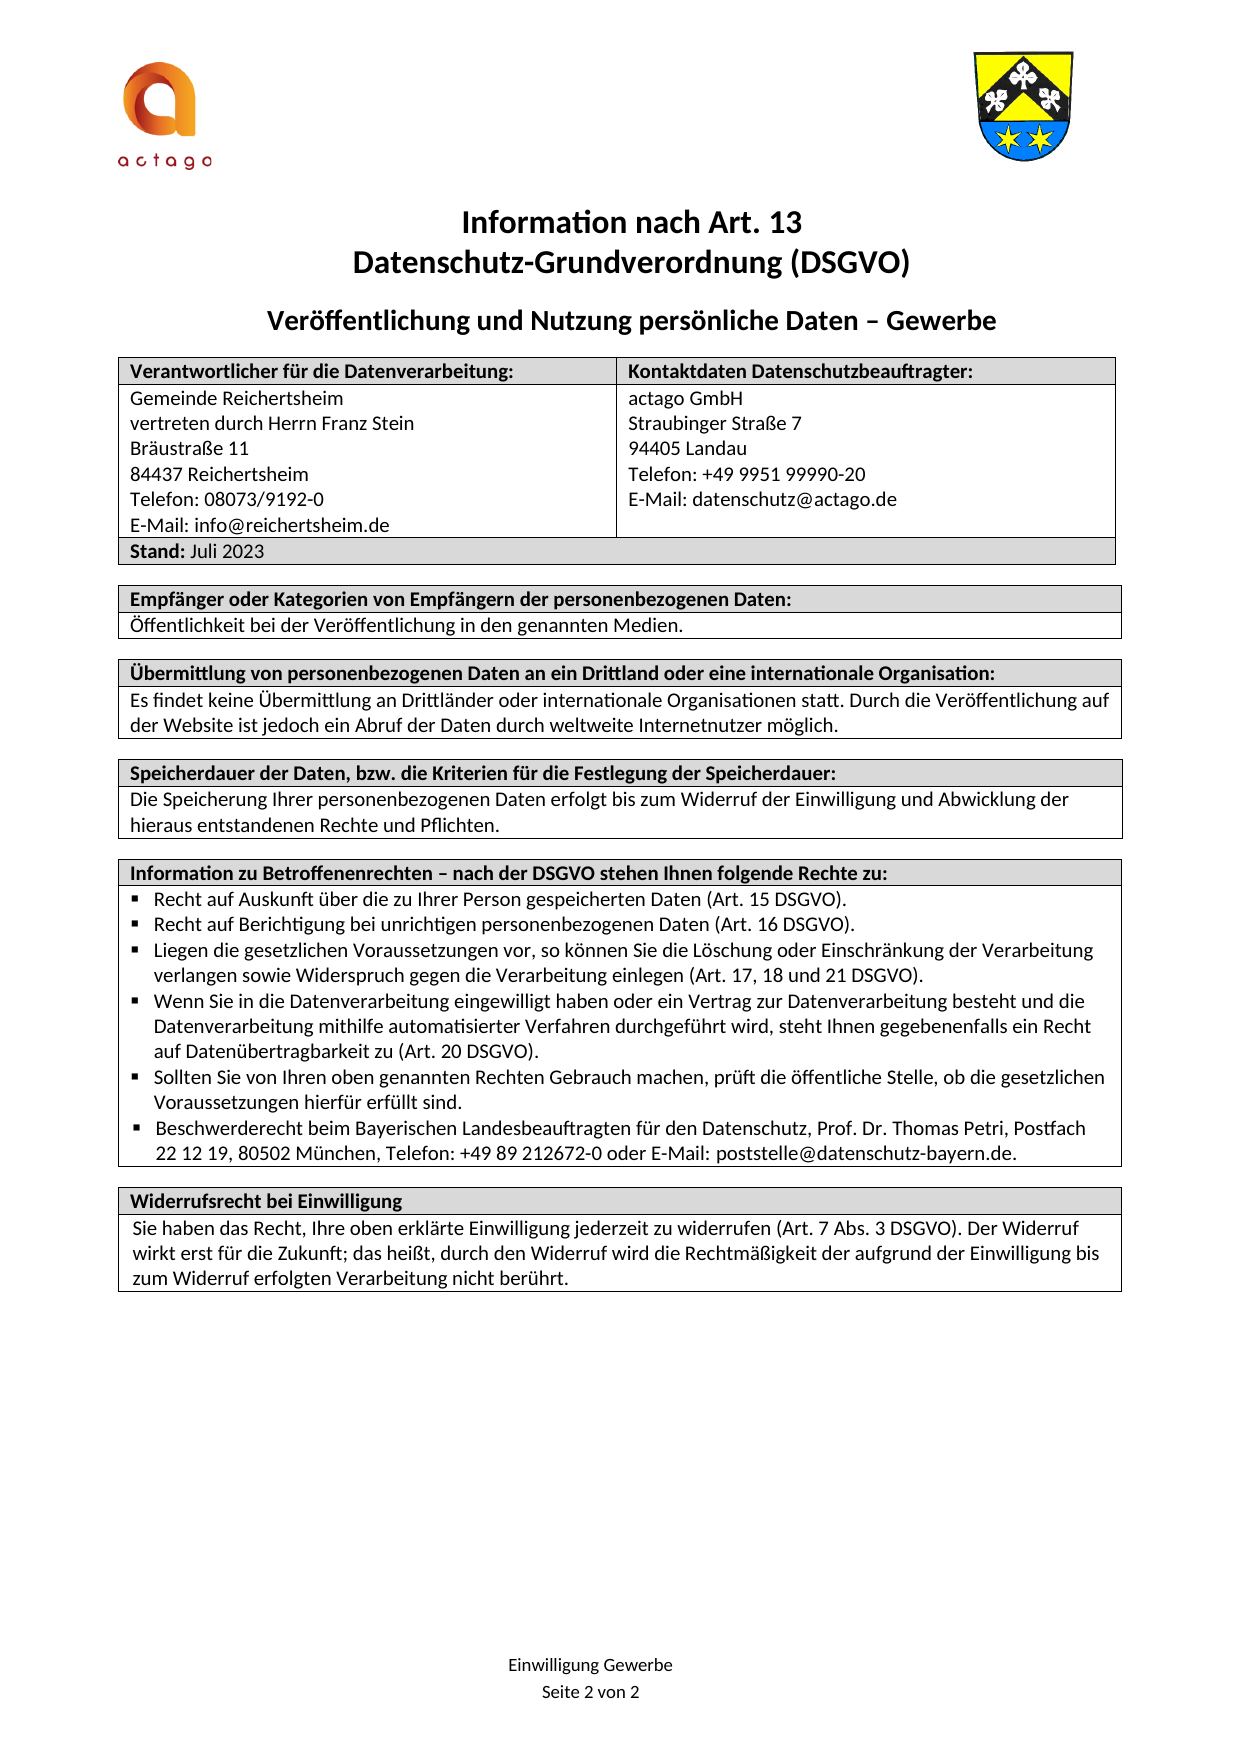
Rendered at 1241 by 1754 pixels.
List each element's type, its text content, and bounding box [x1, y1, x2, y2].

table_header Speicherdauer der Daten, bzw. die Kriterien für die Festlegung der Speicherdauer: [119, 760, 1122, 786]
table_header Widerrufsrecht bei Einwilligung [119, 1188, 1121, 1214]
table_cell Gemeinde Reichertsheim vertreten durch Herrn Franz Stein Bräustraße 11 84437 Reichertsheim Telefon: 08073/9192-0 E-Mail: info@reichertsheim.de [119, 385, 616, 537]
table_cell Die Speicherung Ihrer personenbezogenen Daten erfolgt bis zum Widerruf der Einwilligung und Abwicklung der hieraus entstandenen Rechte und Pflichten. [119, 787, 1122, 837]
picture [118, 62, 212, 170]
table_header Verantwortlicher für die Datenverarbeitung: [119, 358, 616, 384]
table_header Übermittlung von personenbezogenen Daten an ein Drittland oder eine internationale Organisation: [119, 660, 1121, 686]
table_header Information zu Betroffenenrechten – nach der DSGVO stehen Ihnen folgende Rechte zu: [119, 860, 1121, 885]
table_cell actago GmbH Straubinger Straße 7 94405 Landau Telefon: +49 9951 99990-20 E-Mail: datenschutz@actago.de [617, 385, 1115, 537]
table_header Empfänger oder Kategorien von Empfängern der personenbezogenen Daten: [119, 586, 1121, 612]
table_cell Öffentlichkeit bei der Veröffentlichung in den genannten Medien. [119, 613, 1121, 638]
picture [967, 47, 1083, 170]
text Veröffentlichung und Nutzung persönliche Daten – Gewerbe [118, 302, 1146, 338]
table_header Kontaktdaten Datenschutzbeauftragter: [617, 358, 1115, 384]
table_cell Recht auf Auskunft über die zu Ihrer Person gespeicherten Daten (Art. 15 DSGVO). Recht auf Berichtigung bei unrichtigen personenbezogenen Daten (Art. 16 DSGVO). Liegen die gesetzlichen Voraussetzungen vor, so können Sie die Löschung oder Einschränkung der Verarbeitung verlangen sowie Widerspruch gegen die Verarbeitung einlegen (Art. 17, 18 und 21 DSGVO). Wenn Sie in die Datenverarbeitung eingewilligt haben oder ein Vertrag zur Datenverarbeitung besteht und die Datenverarbeitung mithilfe automatisierter Verfahren durchgeführt wird, steht Ihnen gegebenenfalls ein Recht auf Datenübertragbarkeit zu (Art. 20 DSGVO). Sollten Sie von Ihren oben genannten Rechten Gebrauch machen, prüft die öffentliche Stelle, ob die gesetzlichen Voraussetzungen hierfür erfüllt sind. Beschwerderecht beim Bayerischen Landesbeauftragten für den Datenschutz, Prof. Dr. Thomas Petri, Postfach 22 12 19, 80502 München, Telefon: +49 89 212672-0 oder E-Mail: poststelle@datenschutz-bayern.de. [119, 886, 1121, 1166]
table_cell Sie haben das Recht, Ihre oben erklärte Einwilligung jederzeit zu widerrufen (Art. 7 Abs. 3 DSGVO). Der Widerruf wirkt erst für die Zukunft; das heißt, durch den Widerruf wird die Rechtmäßigkeit der aufgrund der Einwilligung bis zum Widerruf erfolgten Verarbeitung nicht berührt. [119, 1215, 1121, 1291]
table_cell Stand: Juli 2023 [119, 538, 1115, 564]
text Information nach Art. 13 [118, 201, 1146, 242]
table_cell Es findet keine Übermittlung an Drittländer oder internationale Organisationen statt. Durch die Veröffentlichung auf der Website ist jedoch ein Abruf der Daten durch weltweite Internetnutzer möglich. [119, 687, 1121, 738]
text Datenschutz-Grundverordnung (DSGVO) [118, 242, 1146, 282]
